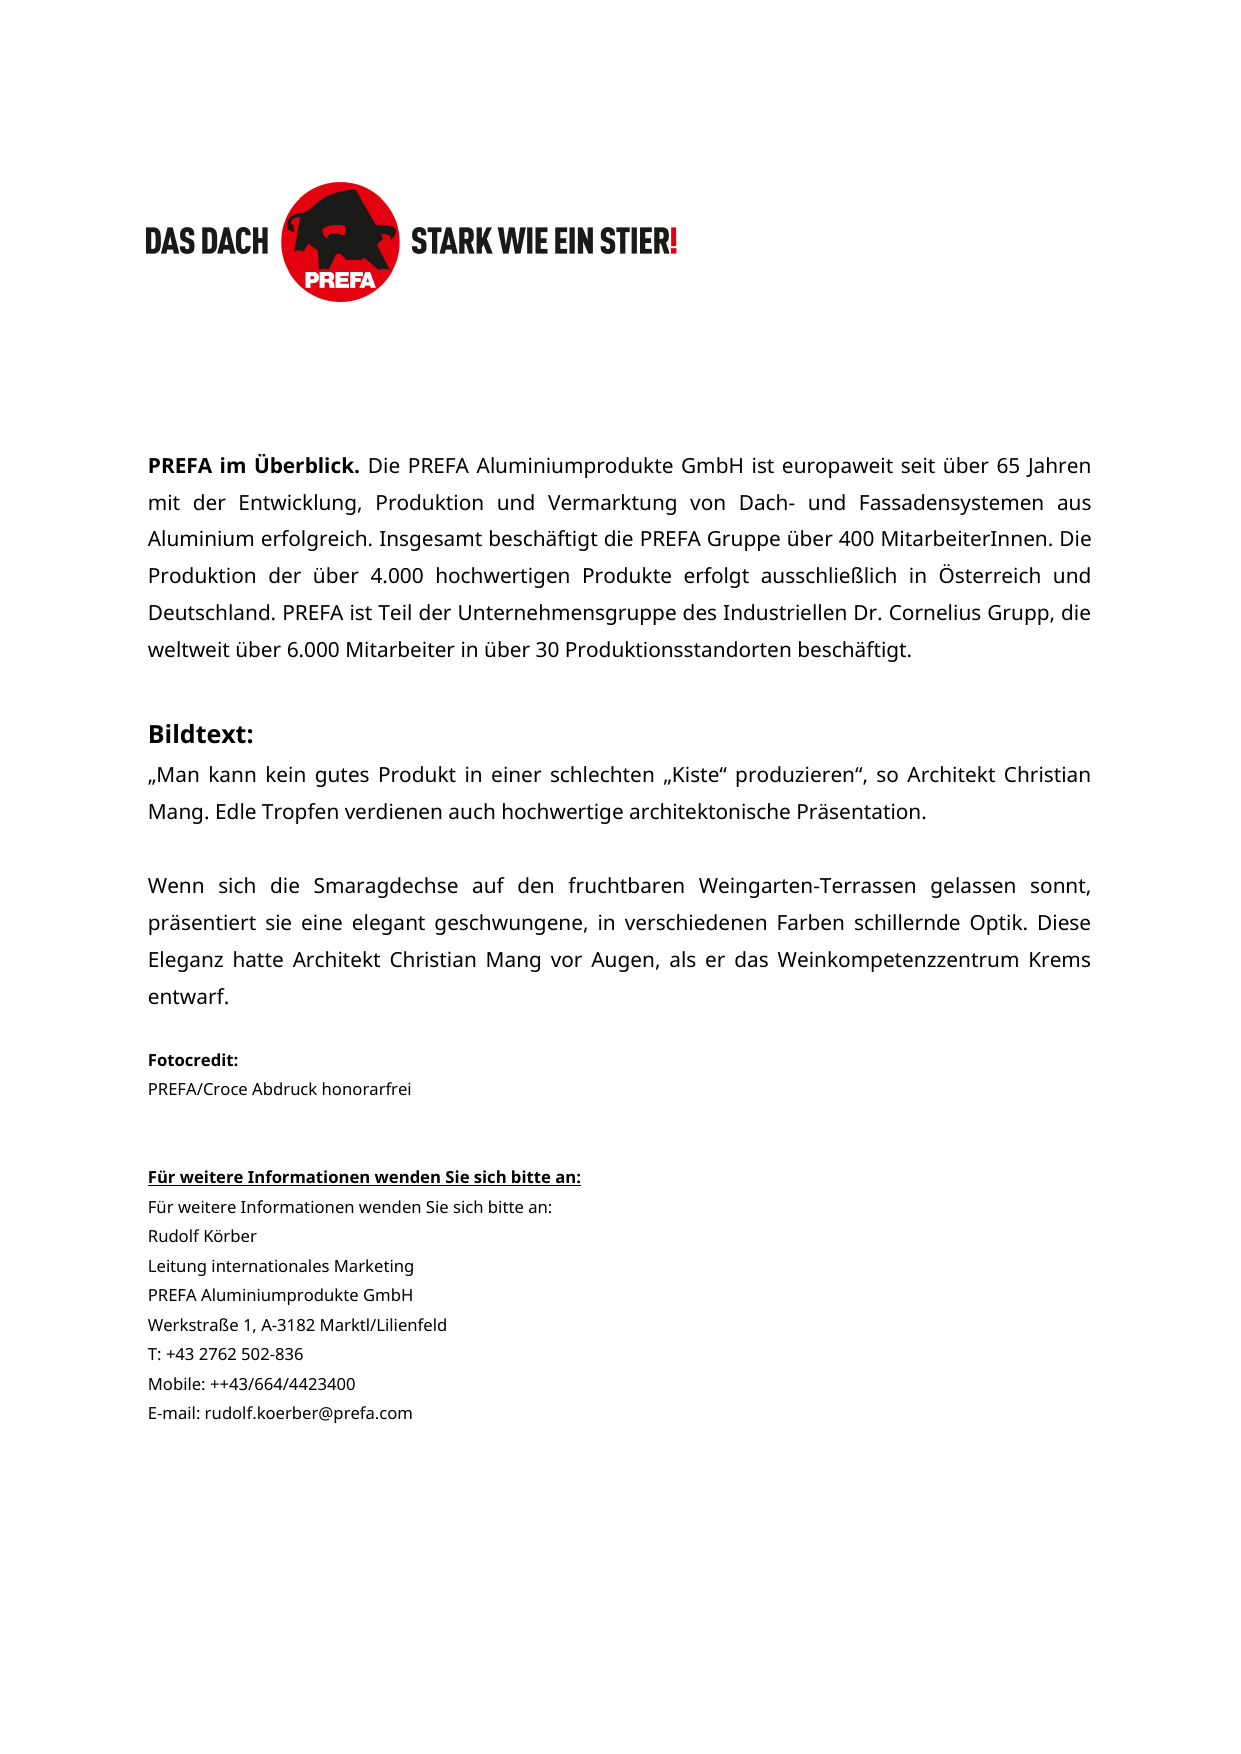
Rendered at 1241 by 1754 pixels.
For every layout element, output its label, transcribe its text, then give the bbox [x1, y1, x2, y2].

text E-mail: rudolf.koerber@prefa.com [148, 1402, 1093, 1424]
text Rudolf Körber [148, 1225, 1093, 1248]
text PREFA Aluminiumprodukte GmbH [148, 1284, 1093, 1307]
text „Man kann kein gutes Produkt in einer schlechten „Kiste“ produzieren“, so Architekt Christian Mang. Edle Tropfen verdienen auch hochwertige architektonische Präsentation. [148, 761, 1093, 826]
text Bildtext: [148, 716, 1093, 750]
text Werkstraße 1, A-3182 Marktl/Lilienfeld [148, 1313, 1093, 1336]
text Fotocredit: [148, 1048, 1093, 1071]
text Mobile: ++43/664/4423400 [148, 1372, 1093, 1395]
text PREFA im Überblick. Die PREFA Aluminiumprodukte GmbH ist europaweit seit über 65 Jahren mit der Entwicklung, Produktion und Vermarktung von Dach- und Fassadensystemen aus Aluminium erfolgreich. Insgesamt beschäftigt die PREFA Gruppe über 400 MitarbeiterInnen. Die Produktion der über 4.000 hochwertigen Produkte erfolgt ausschließlich in Österreich und Deutschland. PREFA ist Teil der Unternehmensgruppe des Industriellen Dr. Cornelius Grupp, die weltweit über 6.000 Mitarbeiter in über 30 Produktionsstandorten beschäftigt. [148, 451, 1093, 663]
text Leitung internationales Marketing [148, 1254, 1093, 1277]
text Für weitere Informationen wenden Sie sich bitte an: [148, 1166, 1093, 1189]
text Für weitere Informationen wenden Sie sich bitte an: [148, 1196, 1093, 1218]
text PREFA/Croce Abdruck honorarfrei [148, 1078, 1093, 1100]
picture [0, 125, 1234, 342]
text Wenn sich die Smaragdechse auf den fruchtbaren Weingarten-Terrassen gelassen sonnt, präsentiert sie eine elegant geschwungene, in verschiedenen Farben schillernde Optik. Diese Eleganz hatte Architekt Christian Mang vor Augen, als er das Weinkompetenzzentrum Krems entwarf. [148, 871, 1093, 1010]
text T: +43 2762 502-836 [148, 1343, 1093, 1366]
